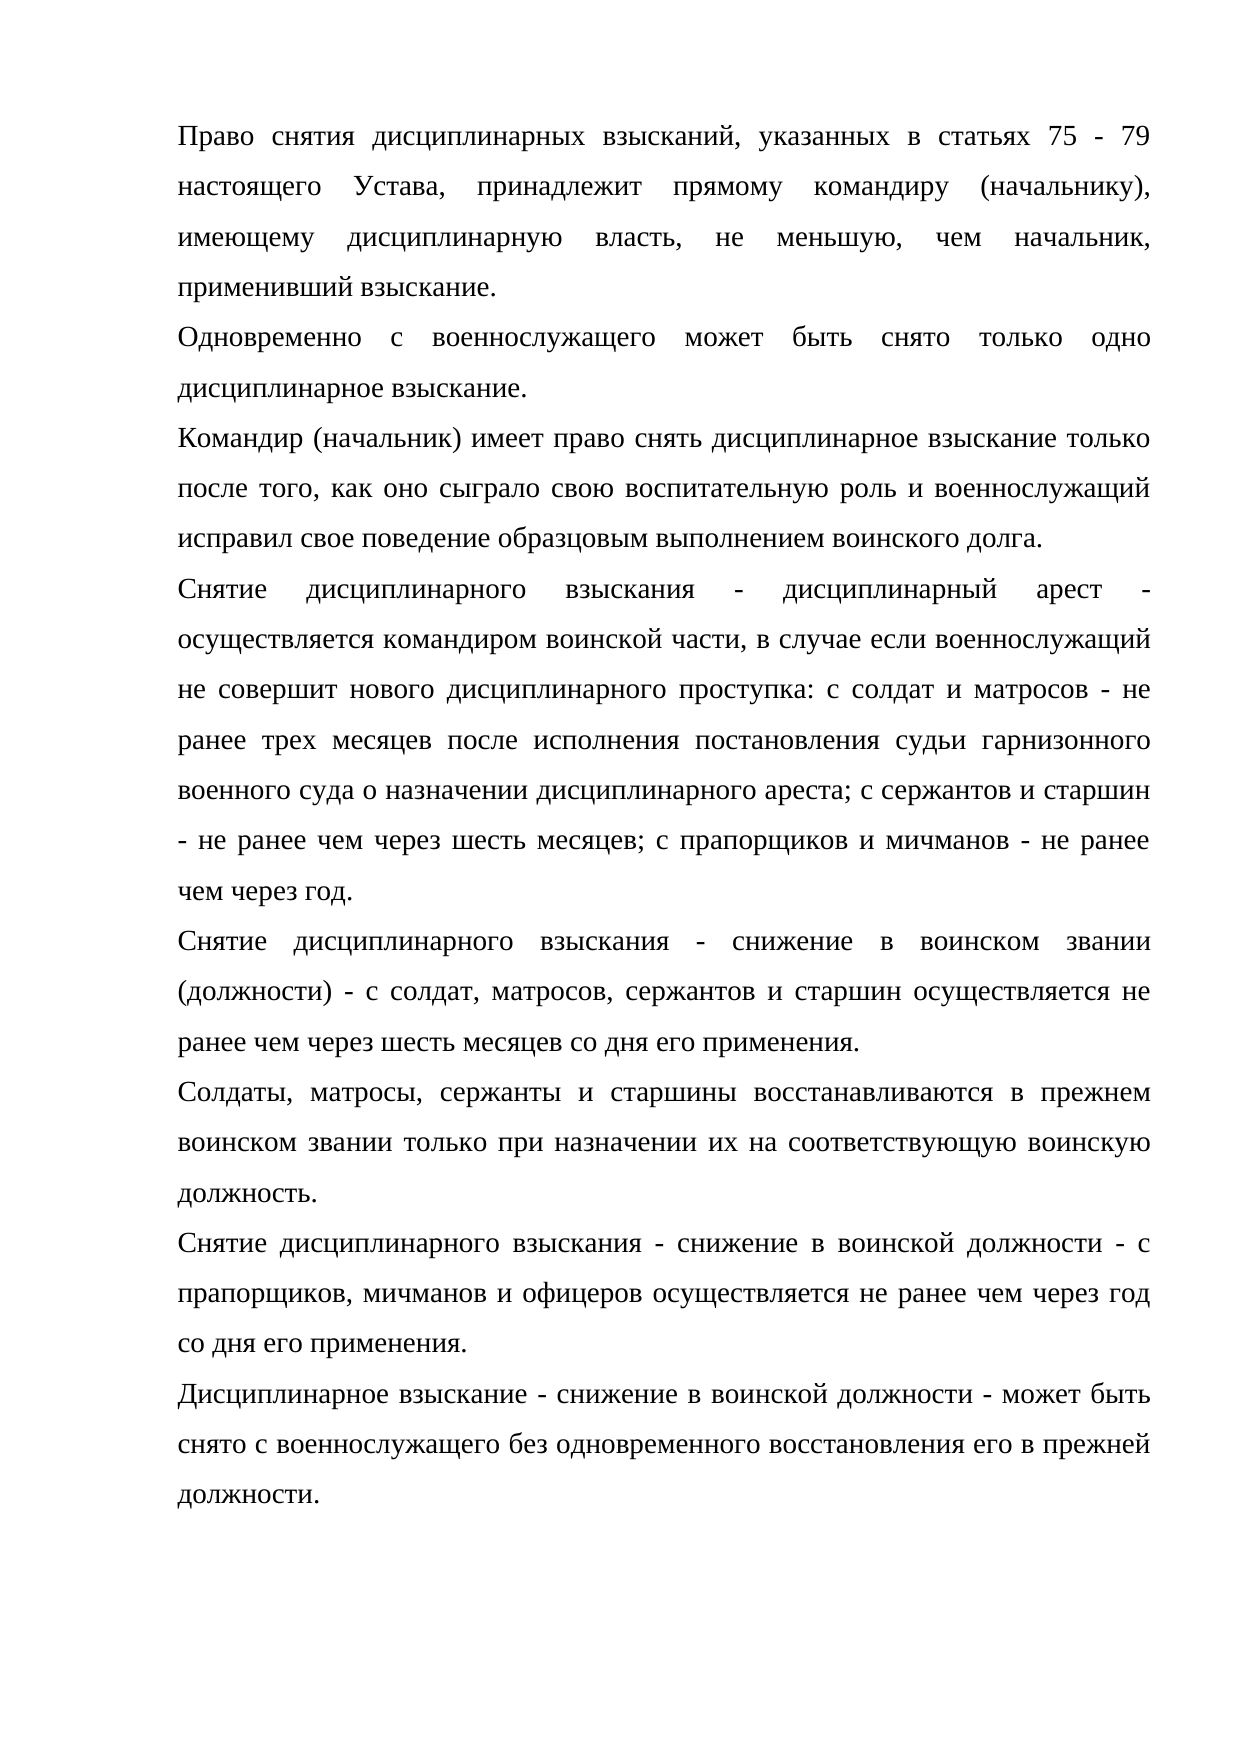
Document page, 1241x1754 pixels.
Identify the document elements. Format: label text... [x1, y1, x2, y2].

text Снятие дисциплинарного взыскания - дисциплинарный арест - осуществляется командиром воинской части, в случае если военнослужащий не совершит нового дисциплинарного проступка: с солдат и матросов - не ранее трех месяцев после исполнения постановления судьи гарнизонного военного суда о назначении дисциплинарного ареста; с сержантов и старшин - не ранее чем через шесть месяцев; с прапорщиков и мичманов - не ранее чем через год. [177, 571, 1152, 906]
text Одновременно с военнослужащего может быть снято только одно дисциплинарное взыскание. [177, 319, 1152, 403]
text Право снятия дисциплинарных взысканий, указанных в статьях 75 - 79 настоящего Устава, принадлежит прямому командиру (начальнику), имеющему дисциплинарную власть, не меньшую, чем начальник, применивший взыскание. [177, 118, 1152, 303]
text Снятие дисциплинарного взыскания - снижение в воинском звании (должности) - с солдат, матросов, сержантов и старшин осуществляется не ранее чем через шесть месяцев со дня его применения. [177, 923, 1152, 1057]
text Солдаты, матросы, сержанты и старшины восстанавливаются в прежнем воинском звании только при назначении их на соответствующую воинскую должность. [177, 1074, 1152, 1208]
text Дисциплинарное взыскание - снижение в воинской должности - может быть снято с военнослужащего без одновременного восстановления его в прежней должности. [177, 1376, 1152, 1510]
text Снятие дисциплинарного взыскания - снижение в воинской должности - с прапорщиков, мичманов и офицеров осуществляется не ранее чем через год со дня его применения. [177, 1225, 1152, 1359]
text Командир (начальник) имеет право снять дисциплинарное взыскание только после того, как оно сыграло свою воспитательную роль и военнослужащий исправил свое поведение образцовым выполнением воинского долга. [177, 420, 1152, 554]
